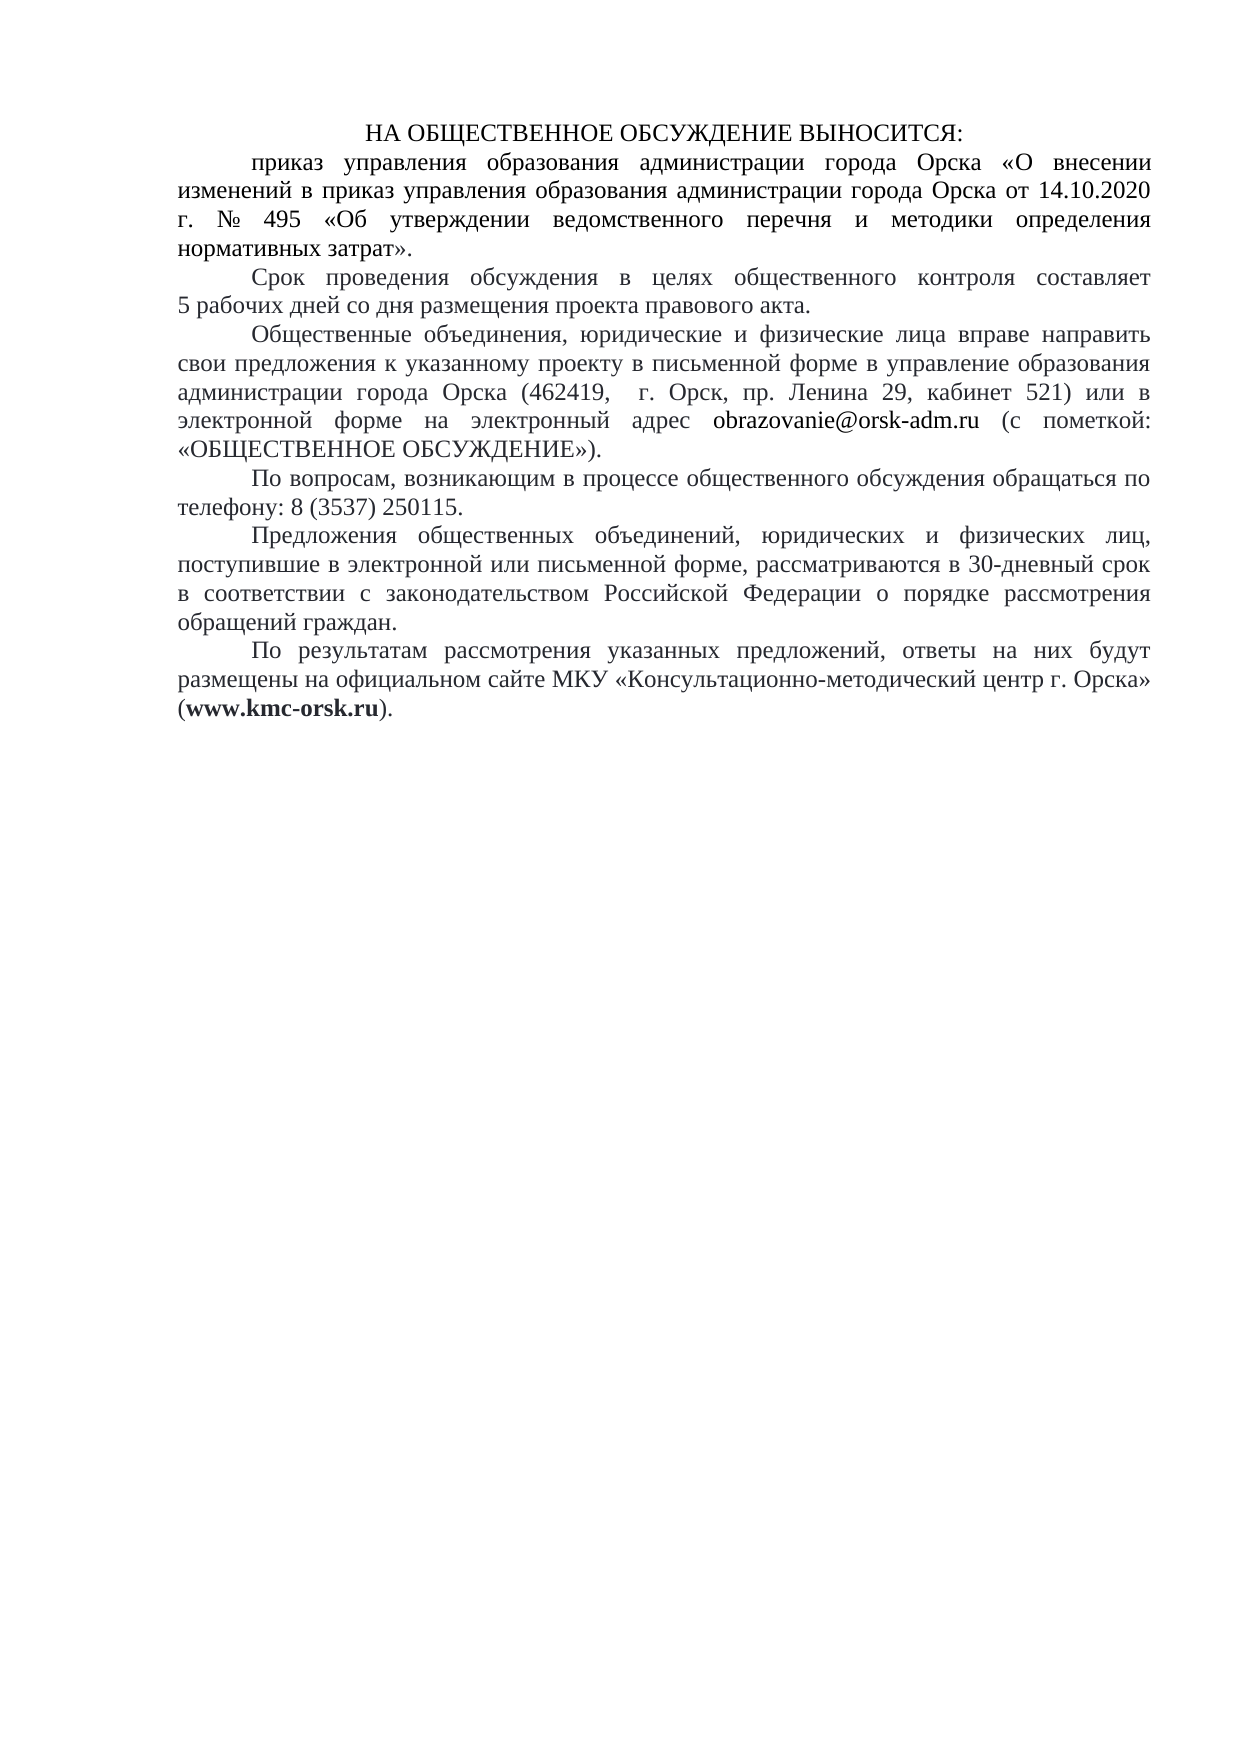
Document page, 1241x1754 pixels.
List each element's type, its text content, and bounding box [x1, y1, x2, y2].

text Срок проведения обсуждения в целях общественного контроля составляет 5 рабочих дней со дня размещения проекта правового акта. [177, 262, 1152, 319]
text Общественные объединения, юридические и физические лица вправе направить свои предложения к указанному проекту в письменной форме в управление образования администрации города Орска (462419, г. Орск, пр. Ленина 29, кабинет 521) или в электронной форме на электронный адрес obrazovanie@orsk-adm.ru (с пометкой: «ОБЩЕСТВЕННОЕ ОБСУЖДЕНИЕ»). [177, 319, 1152, 463]
text По результатам рассмотрения указанных предложений, ответы на них будут размещены на официальном сайте МКУ «Консультационно-методический центр г. Орска» (www.kmc-orsk.ru). [177, 636, 1152, 722]
text приказ управления образования администрации города Орска «О внесении изменений в приказ управления образования администрации города Орска от 14.10.2020 г. № 495 «Об утверждении ведомственного перечня и методики определения нормативных затрат». [177, 147, 1152, 262]
text По вопросам, возникающим в процессе общественного обсуждения обращаться по телефону: 8 (3537) 250115. [177, 463, 1152, 521]
text Предложения общественных объединений, юридических и физических лиц, поступившие в электронной или письменной форме, рассматриваются в 30-дневный срок в соответствии с законодательством Российской Федерации о порядке рассмотрения обращений граждан. [177, 521, 1152, 636]
text НА ОБЩЕСТВЕННОЕ ОБСУЖДЕНИЕ ВЫНОСИТСЯ: [177, 118, 1152, 147]
